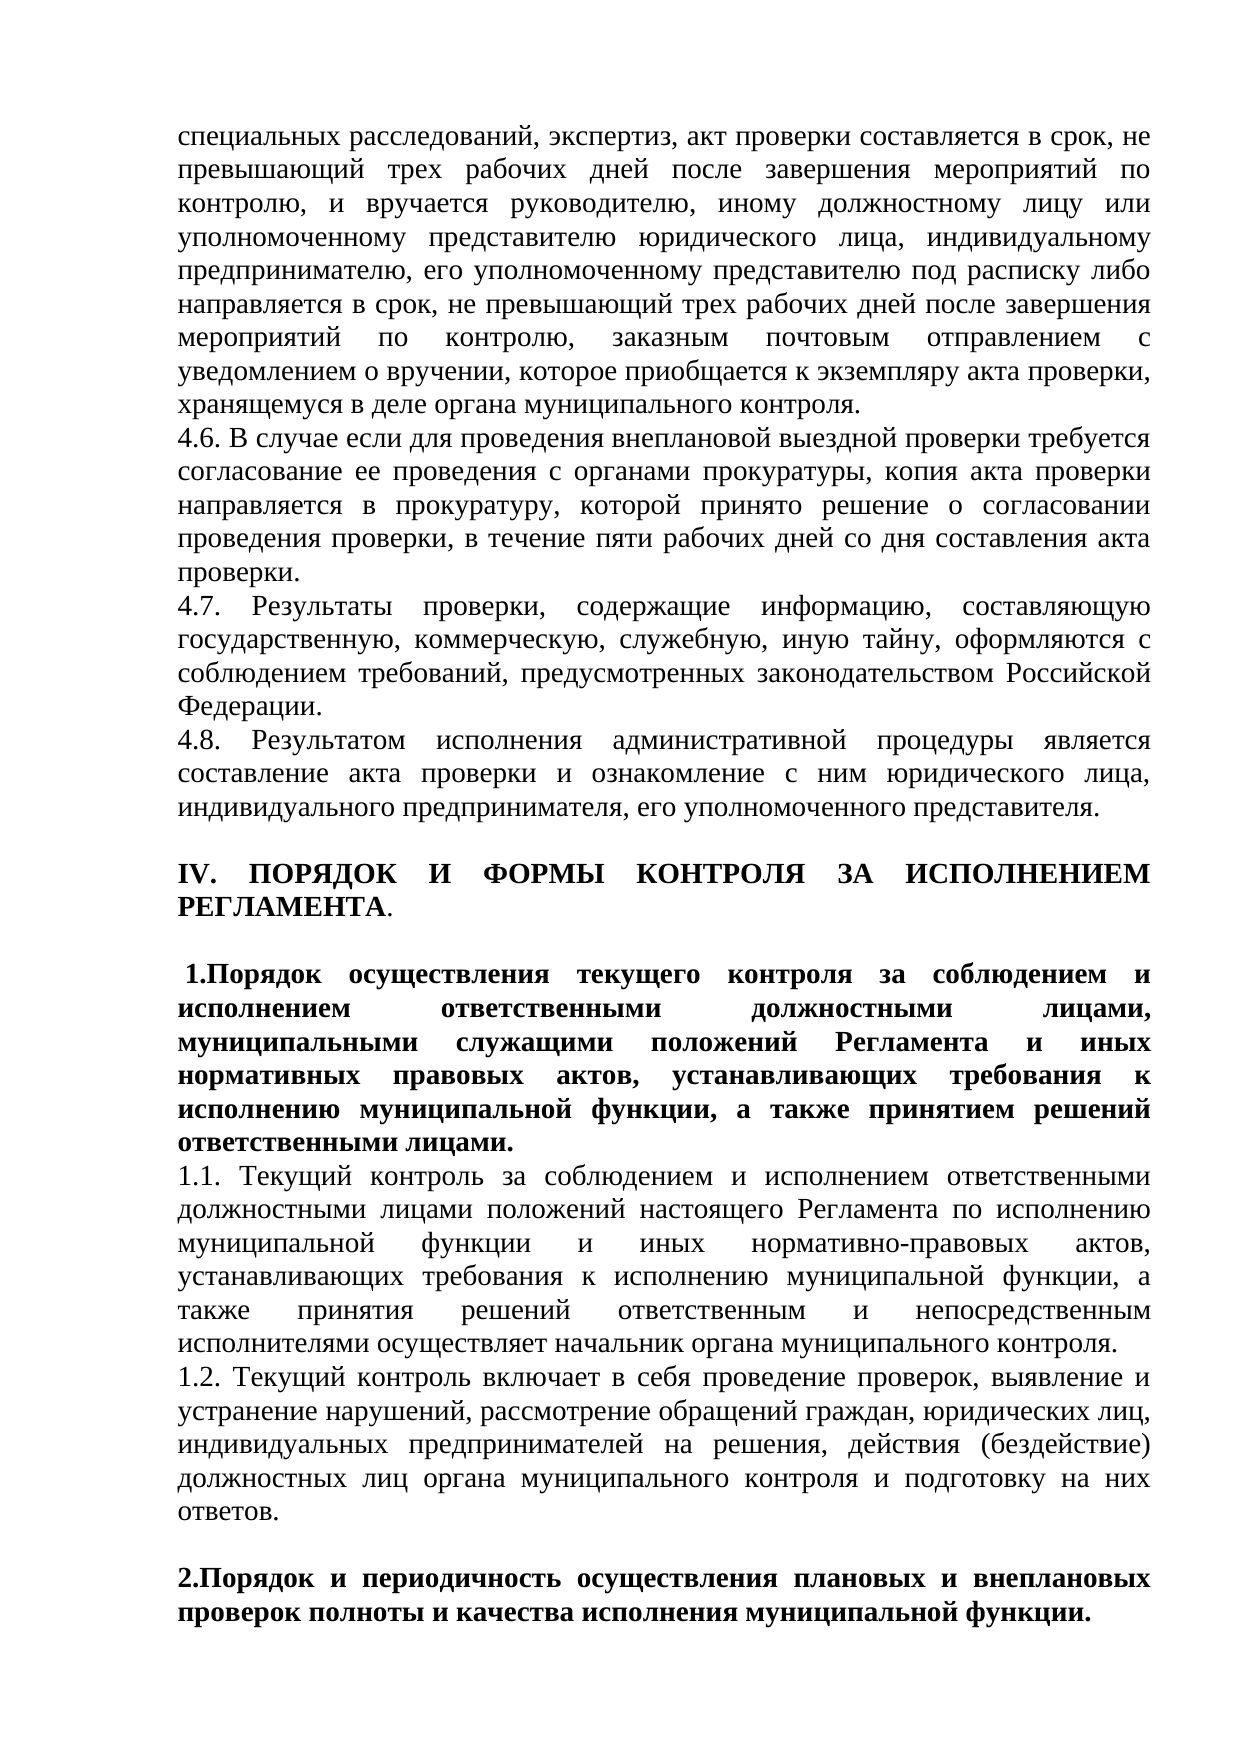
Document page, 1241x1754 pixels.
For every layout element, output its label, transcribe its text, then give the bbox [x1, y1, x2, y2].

text 1.1. Текущий контроль за соблюдением и исполнением ответственными должностными лицами положений настоящего Регламента по исполнению муниципальной функции и иных нормативно-правовых актов, устанавливающих требования к исполнению муниципальной функции, а также принятия решений ответственным и непосредственным исполнителями осуществляет начальник органа муниципального контроля. [177, 1158, 1152, 1359]
text 2.Порядок и периодичность осуществления плановых и внеплановых проверок полноты и качества исполнения муниципальной функции. [177, 1560, 1152, 1627]
text 4.8. Результатом исполнения административной процедуры является составление акта проверки и ознакомление с ним юридического лица, индивидуального предпринимателя, его уполномоченного представителя. [177, 722, 1152, 822]
text 1.2. Текущий контроль включает в себя проведение проверок, выявление и устранение нарушений, рассмотрение обращений граждан, юридических лиц, индивидуальных предпринимателей на решения, действия (бездействие) должностных лиц органа муниципального контроля и подготовку на них ответов. [177, 1359, 1152, 1527]
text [177, 118, 1152, 420]
text 1.Порядок осуществления текущего контроля за соблюдением и исполнением ответственными должностными лицами, муниципальными служащими положений Регламента и иных нормативных правовых актов, устанавливающих требования к исполнению муниципальной функции, а также принятием решений ответственными лицами. [177, 957, 1152, 1158]
text 4.6. В случае если для проведения внеплановой выездной проверки требуется согласование ее проведения с органами прокуратуры, копия акта проверки направляется в прокуратуру, которой принято решение о согласовании проведения проверки, в течение пяти рабочих дней со дня составления акта проверки. [177, 420, 1152, 588]
text IV. ПОРЯДОК И ФОРМЫ КОНТРОЛЯ ЗА ИСПОЛНЕНИЕМ РЕГЛАМЕНТА. [177, 856, 1152, 923]
text 4.7. Результаты проверки, содержащие информацию, составляющую государственную, коммерческую, служебную, иную тайну, оформляются с соблюдением требований, предусмотренных законодательством Российской Федерации. [177, 588, 1152, 722]
